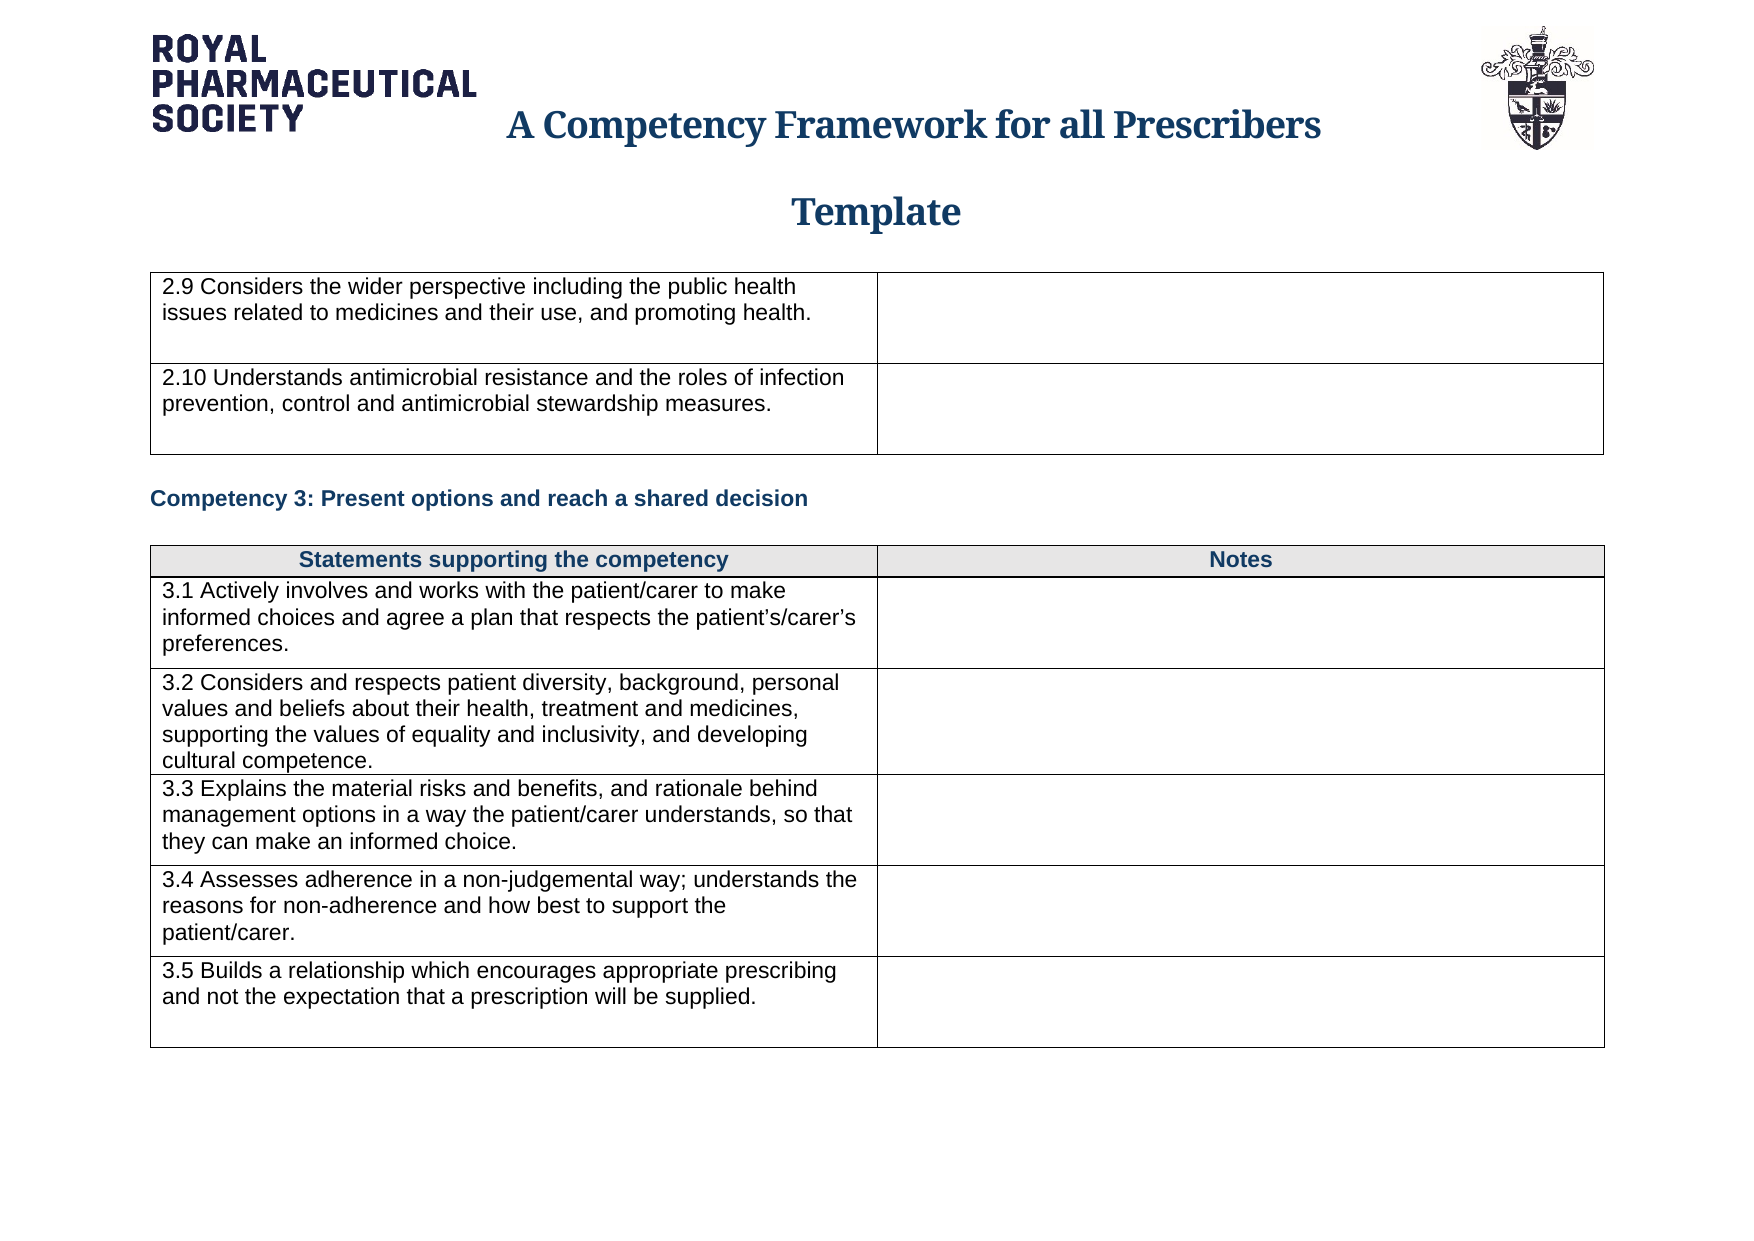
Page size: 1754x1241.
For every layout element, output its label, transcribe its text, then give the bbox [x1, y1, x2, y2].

table_cell 3.1 Actively involves and works with the patient/carer to make informed choices and agree a plan that respects the patient’s/carer’s preferences. [151, 578, 877, 667]
table_cell 2.9 Considers the wider perspective including the public health issues related to medicines and their use, and promoting health. [151, 273, 877, 363]
table_cell 3.3 Explains the material risks and benefits, and rationale behind management options in a way the patient/carer understands, so that they can make an informed choice. [151, 775, 877, 865]
table_cell [878, 273, 1603, 363]
table_cell [878, 866, 1604, 956]
table_cell [878, 578, 1604, 667]
table_cell [878, 775, 1604, 865]
table_cell 2.10 Understands antimicrobial resistance and the roles of infection prevention, control and antimicrobial stewardship measures. [151, 364, 877, 453]
table_cell [878, 669, 1604, 774]
table_cell 3.5 Builds a relationship which encourages appropriate prescribing and not the expectation that a prescription will be supplied. [151, 957, 877, 1047]
table_header Notes [878, 546, 1604, 576]
picture [1481, 26, 1594, 150]
table_cell 3.4 Assesses adherence in a non-judgemental way; understands the reasons for non-adherence and how best to support the patient/carer. [151, 866, 877, 956]
table_cell [878, 957, 1604, 1047]
table_cell 3.2 Considers and respects patient diversity, background, personal values and beliefs about their health, treatment and medicines, supporting the values of equality and inclusivity, and developing cultural competence. [151, 669, 877, 774]
picture [153, 34, 477, 132]
table_cell [878, 364, 1603, 453]
table_header Statements supporting the competency [151, 546, 877, 576]
text Competency 3: Present options and reach a shared decision [150, 485, 1604, 511]
